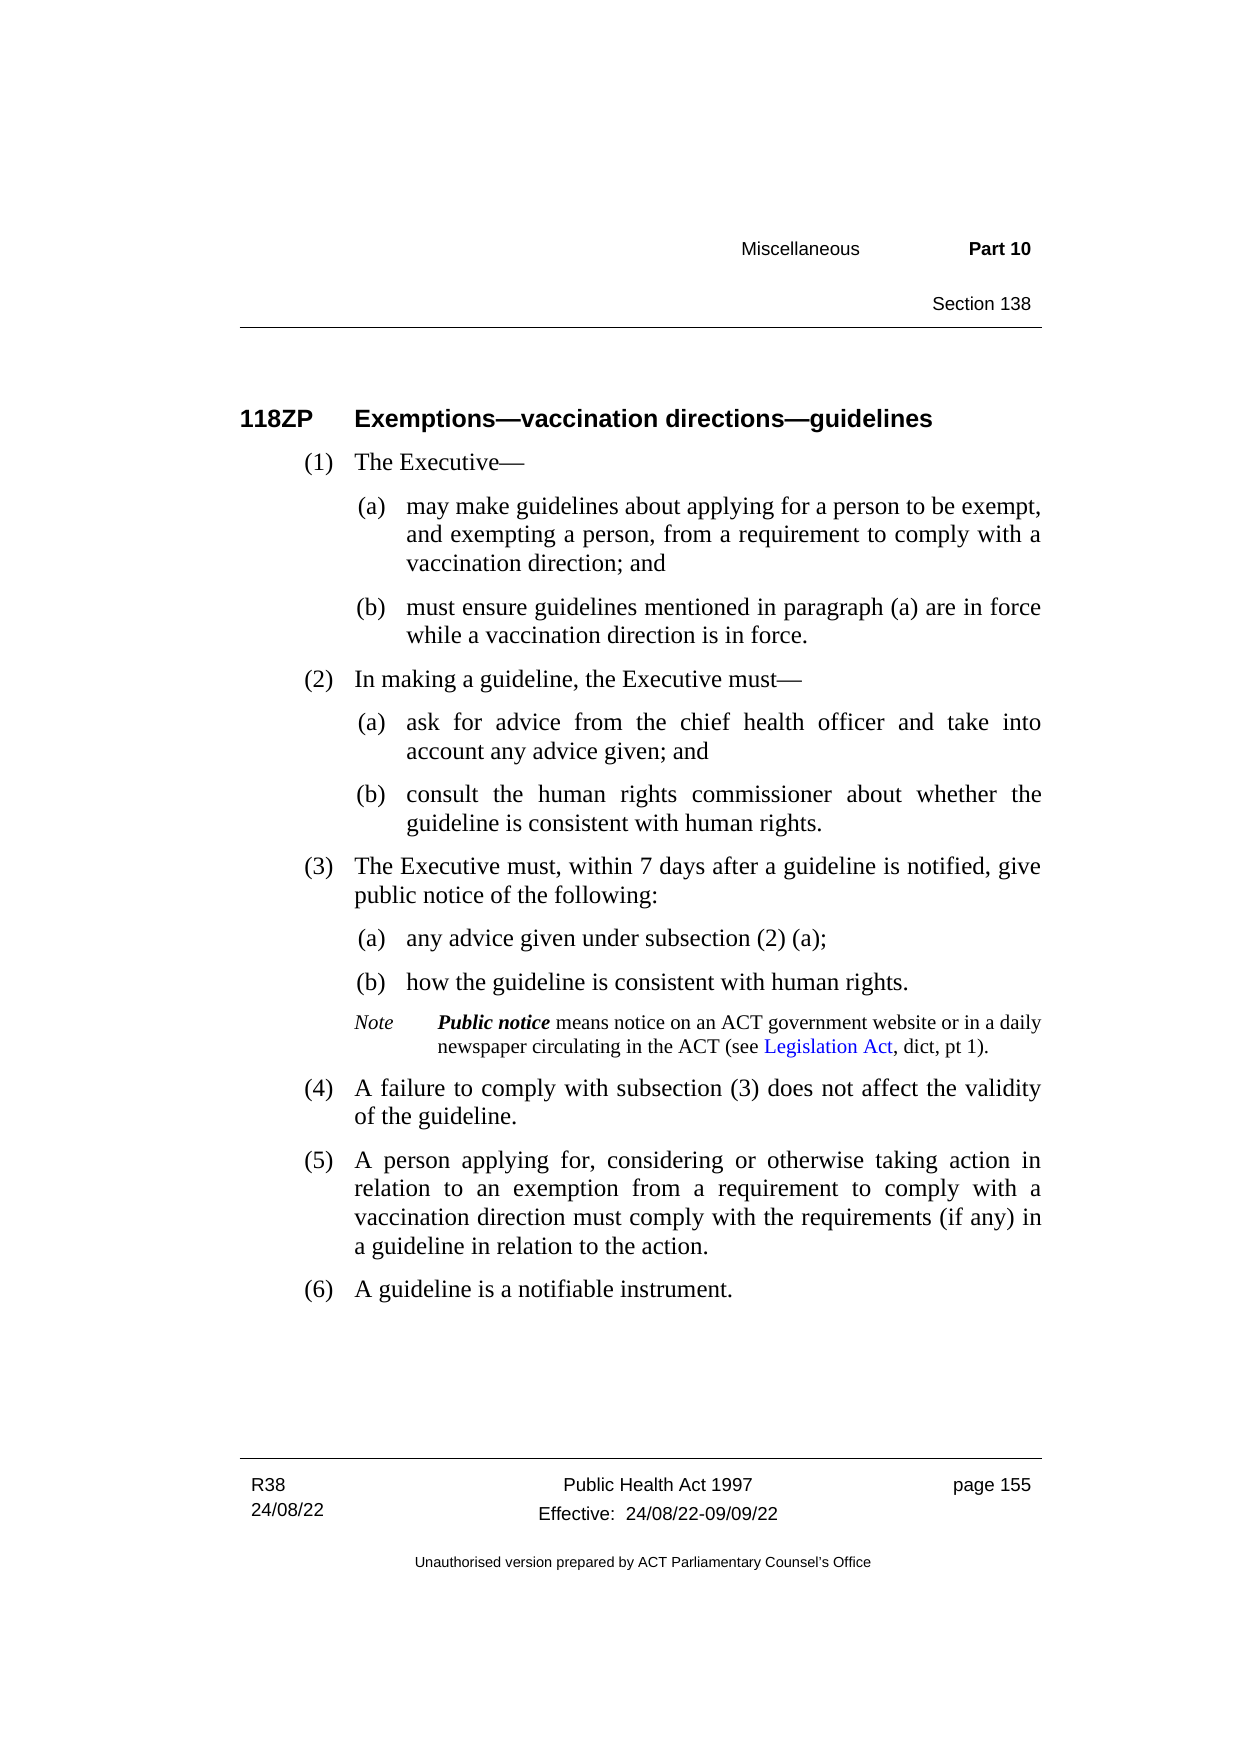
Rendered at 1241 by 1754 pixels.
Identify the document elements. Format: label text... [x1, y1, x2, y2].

text Note Public notice means notice on an ACT government website or in a daily newspaper circulating in the ACT (see Legislation Act, dict, pt 1). [354, 1010, 1042, 1058]
text (5) A person applying for, considering or otherwise taking action in relation to an exemption from a requirement to comply with a vaccination direction must comply with the requirements (if any) in a guideline in relation to the action. [239, 1145, 1042, 1260]
text (a) ask for advice from the chief health officer and take into account any advice given; and [239, 707, 1042, 764]
text (1) The Executive— [239, 447, 1042, 476]
text (a) may make guidelines about applying for a person to be exempt, and exempting a person, from a requirement to comply with a vaccination direction; and [239, 491, 1042, 577]
text (b) how the guideline is consistent with human rights. [239, 967, 1042, 995]
text (6) A guideline is a notifiable instrument. [239, 1274, 1042, 1303]
text (3) The Executive must, within 7 days after a guideline is notified, give public notice of the following: [239, 851, 1042, 909]
text (b) must ensure guidelines mentioned in paragraph (a) are in force while a vaccination direction is in force. [239, 592, 1042, 649]
text (a) any advice given under subsection (2) (a); [239, 923, 1042, 952]
text (4) A failure to comply with subsection (3) does not affect the validity of the guideline. [239, 1073, 1042, 1130]
text (2) In making a guideline, the Executive must— [239, 664, 1042, 692]
text 118ZP Exemptions—vaccination directions—guidelines [239, 404, 1042, 433]
text (b) consult the human rights commissioner about whether the guideline is consistent with human rights. [239, 779, 1042, 837]
